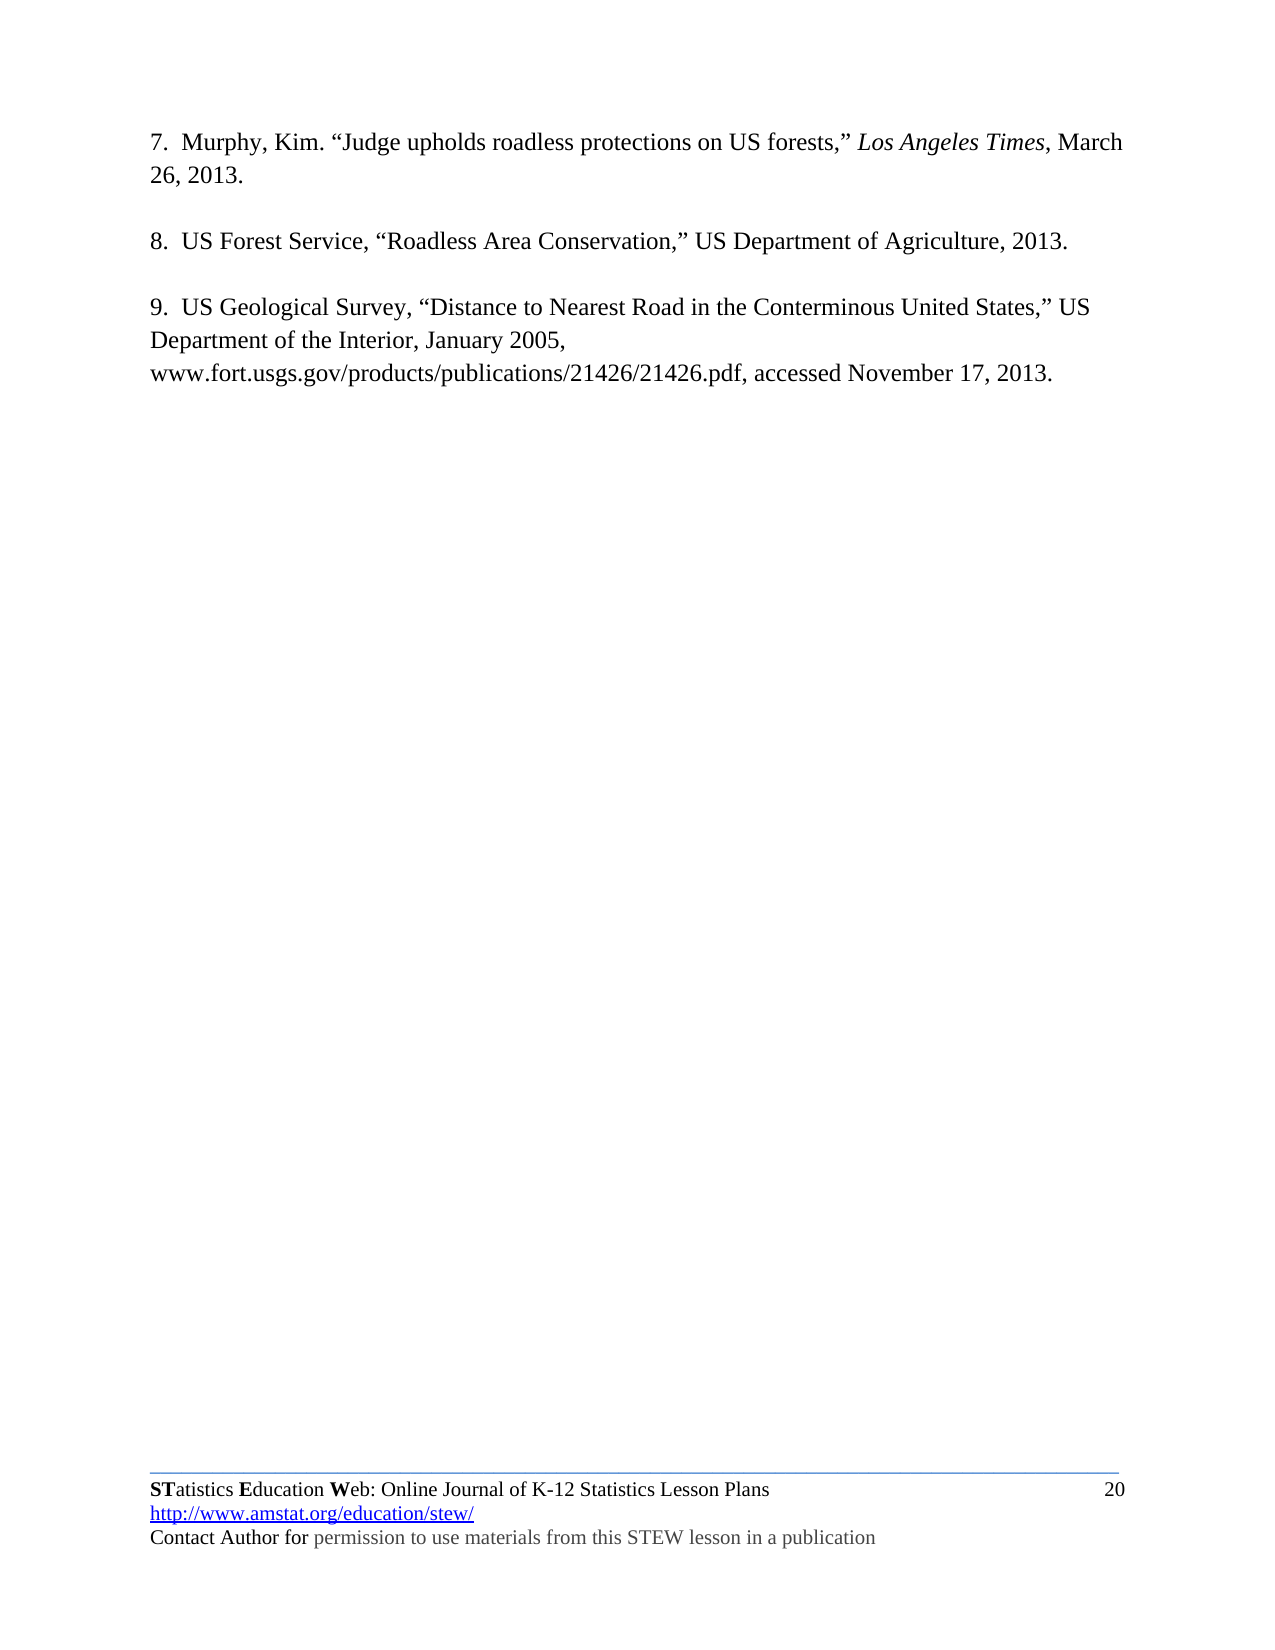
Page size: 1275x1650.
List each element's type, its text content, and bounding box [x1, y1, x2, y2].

text www.fort.usgs.gov/products/publications/21426/21426.pdf‎, accessed November 17, 2013. [150, 358, 1125, 387]
text 26, 2013. [150, 160, 1125, 188]
text Department of the Interior, January 2005, [150, 325, 1125, 354]
text 9. US Geological Survey, “Distance to Nearest Road in the Conterminous United States,” US [150, 292, 1125, 321]
text 8. US Forest Service, “Roadless Area Conservation,” US Department of Agriculture, 2013. [150, 226, 1125, 254]
text 7. Murphy, Kim. “Judge upholds roadless protections on US forests,” Los Angeles Times, March [150, 127, 1125, 156]
